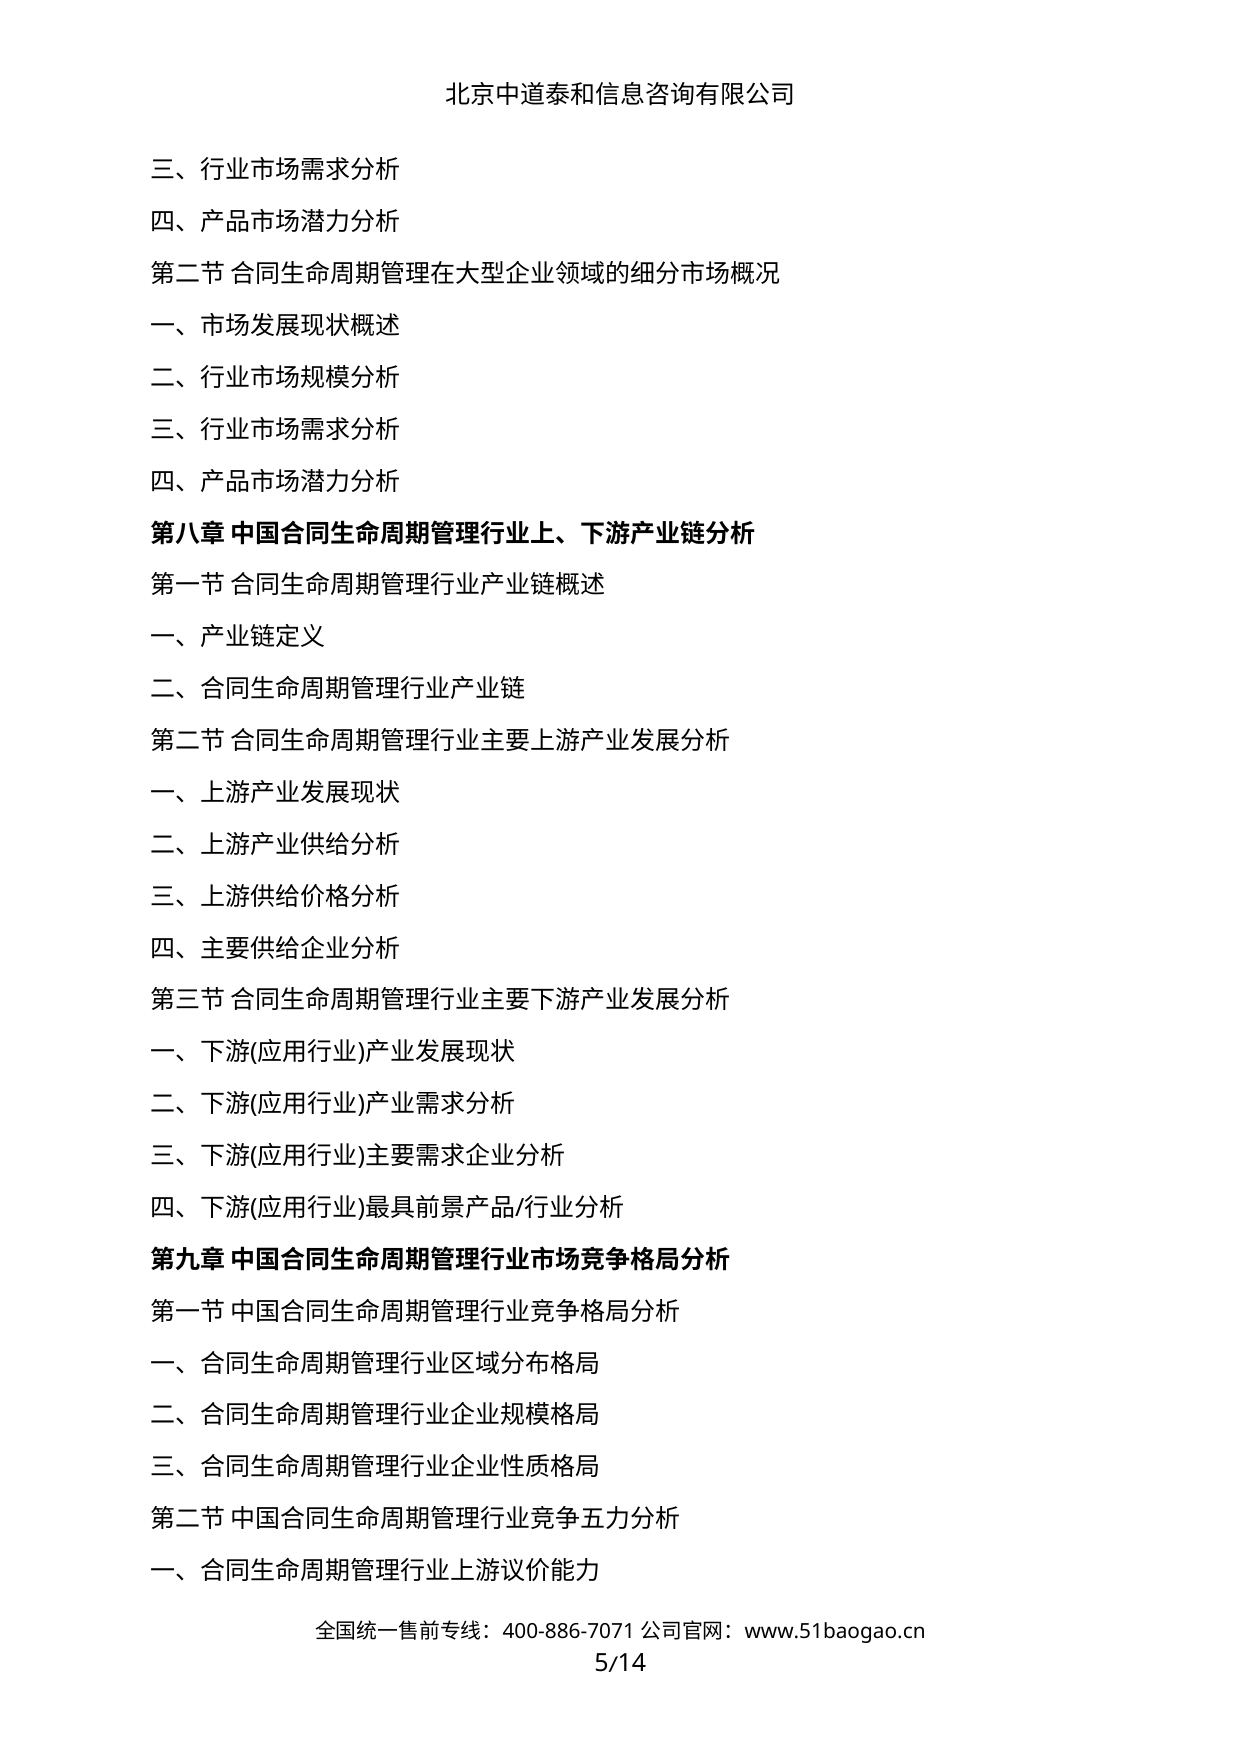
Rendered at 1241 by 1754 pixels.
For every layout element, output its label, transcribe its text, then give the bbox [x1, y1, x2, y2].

text 二、下游(应用行业)产业需求分析 [150, 1084, 1090, 1120]
text 第二节 合同生命周期管理在大型企业领域的细分市场概况 [150, 254, 1090, 290]
text 二、行业市场规模分析 [150, 357, 1090, 394]
text 三、行业市场需求分析 [150, 150, 1090, 186]
text 第三节 合同生命周期管理行业主要下游产业发展分析 [150, 980, 1090, 1016]
text 第一节 中国合同生命周期管理行业竞争格局分析 [150, 1291, 1090, 1327]
text 一、上游产业发展现状 [150, 772, 1090, 809]
text 三、上游供给价格分析 [150, 876, 1090, 912]
text 三、合同生命周期管理行业企业性质格局 [150, 1447, 1090, 1483]
text 第一节 合同生命周期管理行业产业链概述 [150, 565, 1090, 601]
text 一、市场发展现状概述 [150, 306, 1090, 342]
text 四、产品市场潜力分析 [150, 461, 1090, 497]
text 第八章 中国合同生命周期管理行业上、下游产业链分析 [150, 513, 1090, 549]
text 一、产业链定义 [150, 617, 1090, 653]
text 一、合同生命周期管理行业上游议价能力 [150, 1551, 1090, 1587]
text 第二节 中国合同生命周期管理行业竞争五力分析 [150, 1499, 1090, 1535]
text 一、下游(应用行业)产业发展现状 [150, 1032, 1090, 1068]
text 四、产品市场潜力分析 [150, 202, 1090, 238]
text 二、合同生命周期管理行业产业链 [150, 669, 1090, 705]
text 四、下游(应用行业)最具前景产品/行业分析 [150, 1187, 1090, 1224]
text 四、主要供给企业分析 [150, 928, 1090, 964]
text 三、下游(应用行业)主要需求企业分析 [150, 1136, 1090, 1172]
text 第二节 合同生命周期管理行业主要上游产业发展分析 [150, 721, 1090, 757]
text 二、上游产业供给分析 [150, 824, 1090, 861]
text 二、合同生命周期管理行业企业规模格局 [150, 1395, 1090, 1431]
text 三、行业市场需求分析 [150, 409, 1090, 446]
text 第九章 中国合同生命周期管理行业市场竞争格局分析 [150, 1239, 1090, 1276]
text 一、合同生命周期管理行业区域分布格局 [150, 1343, 1090, 1379]
